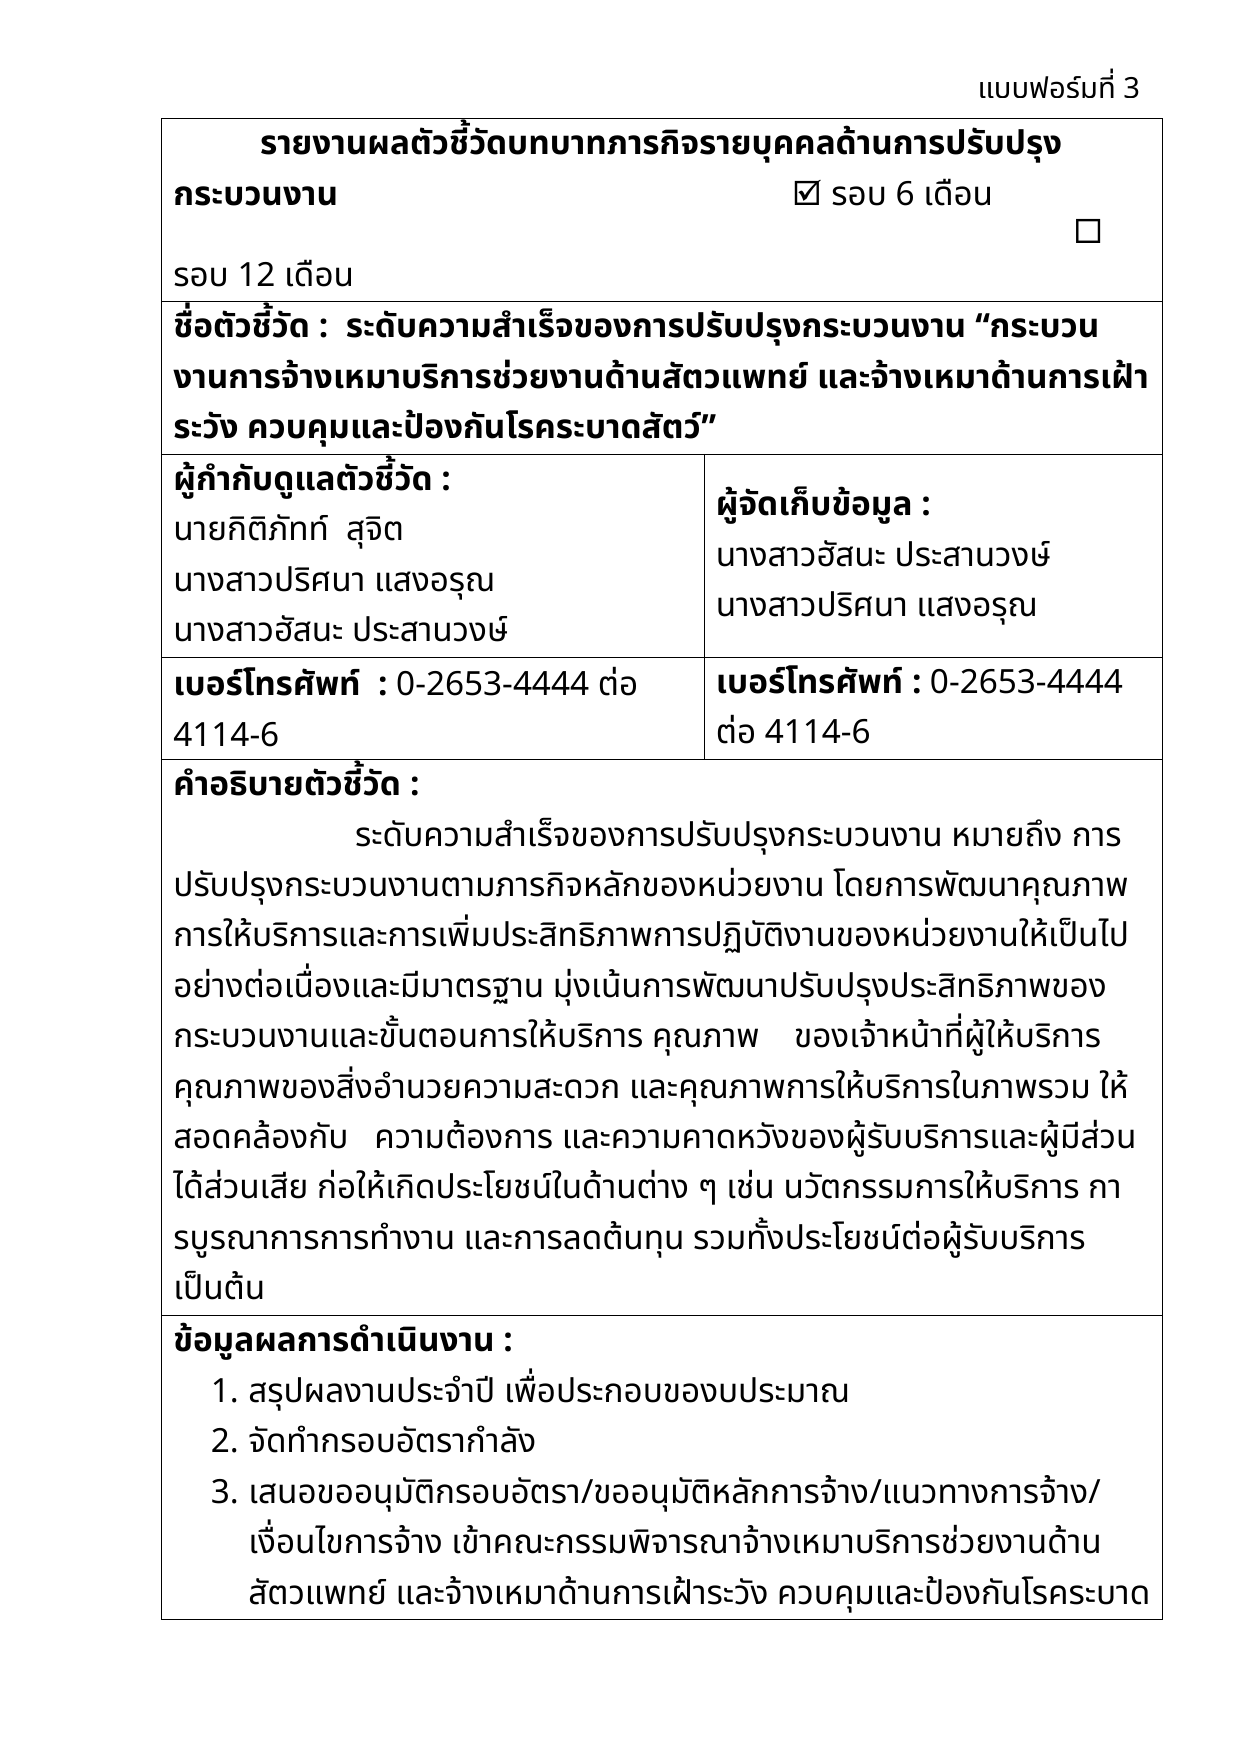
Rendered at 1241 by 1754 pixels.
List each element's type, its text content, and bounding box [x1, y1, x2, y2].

table_cell ผู้กำกับดูแลตัวชี้วัด : นายกิติภัทท์ สุจิต นางสาวปริศนา แสงอรุณ นางสาวฮัสนะ ประสานวงษ์ [162, 455, 704, 657]
table_cell ชื่อตัวชี้วัด : ระดับความสำเร็จของการปรับปรุงกระบวนงาน “กระบวนงานการจ้างเหมาบริการช่วยงานด้านสัตวแพทย์ และจ้างเหมาด้านการเฝ้าระวัง ควบคุมและป้องกันโรคระบาดสัตว์” [162, 302, 1162, 454]
table_header รายงานผลตัวชี้วัดบทบาทภารกิจรายบุคคลด้านการปรับปรุงกระบวนงาน รอบ 6 เดือน รอบ 12 เดือน [162, 119, 1162, 301]
table_cell เบอร์โทรศัพท์ : 0-2653-4444 ต่อ 4114-6 [162, 658, 704, 759]
table_cell คำอธิบายตัวชี้วัด : ระดับความสำเร็จของการปรับปรุงกระบวนงาน หมายถึง การปรับปรุงกระบวนงานตามภารกิจหลักของหน่วยงาน โดยการพัฒนาคุณภาพการให้บริการและการเพิ่มประสิทธิภาพการปฏิบัติงานของหน่วยงานให้เป็นไปอย่างต่อเนื่องและมีมาตรฐาน มุ่งเน้นการพัฒนาปรับปรุงประสิทธิภาพของกระบวนงานและขั้นตอนการให้บริการ คุณภาพ ของเจ้าหน้าที่ผู้ให้บริการ คุณภาพของสิ่งอำนวยความสะดวก และคุณภาพการให้บริการในภาพรวม ให้สอดคล้องกับ ความต้องการ และความคาดหวังของผู้รับบริการและผู้มีส่วนได้ส่วนเสีย ก่อให้เกิดประโยชน์ในด้านต่าง ๆ เช่น นวัตกรรมการให้บริการ การบูรณาการการทำงาน และการลดต้นทุน รวมทั้งประโยชน์ต่อผู้รับบริการ เป็นต้น [162, 760, 1162, 1315]
table_cell เบอร์โทรศัพท์ : 0-2653-4444 ต่อ 4114-6 [705, 658, 1162, 759]
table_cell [162, 1316, 1162, 1619]
table_cell ผู้จัดเก็บข้อมูล : นางสาวฮัสนะ ประสานวงษ์ นางสาวปริศนา แสงอรุณ [705, 455, 1162, 657]
